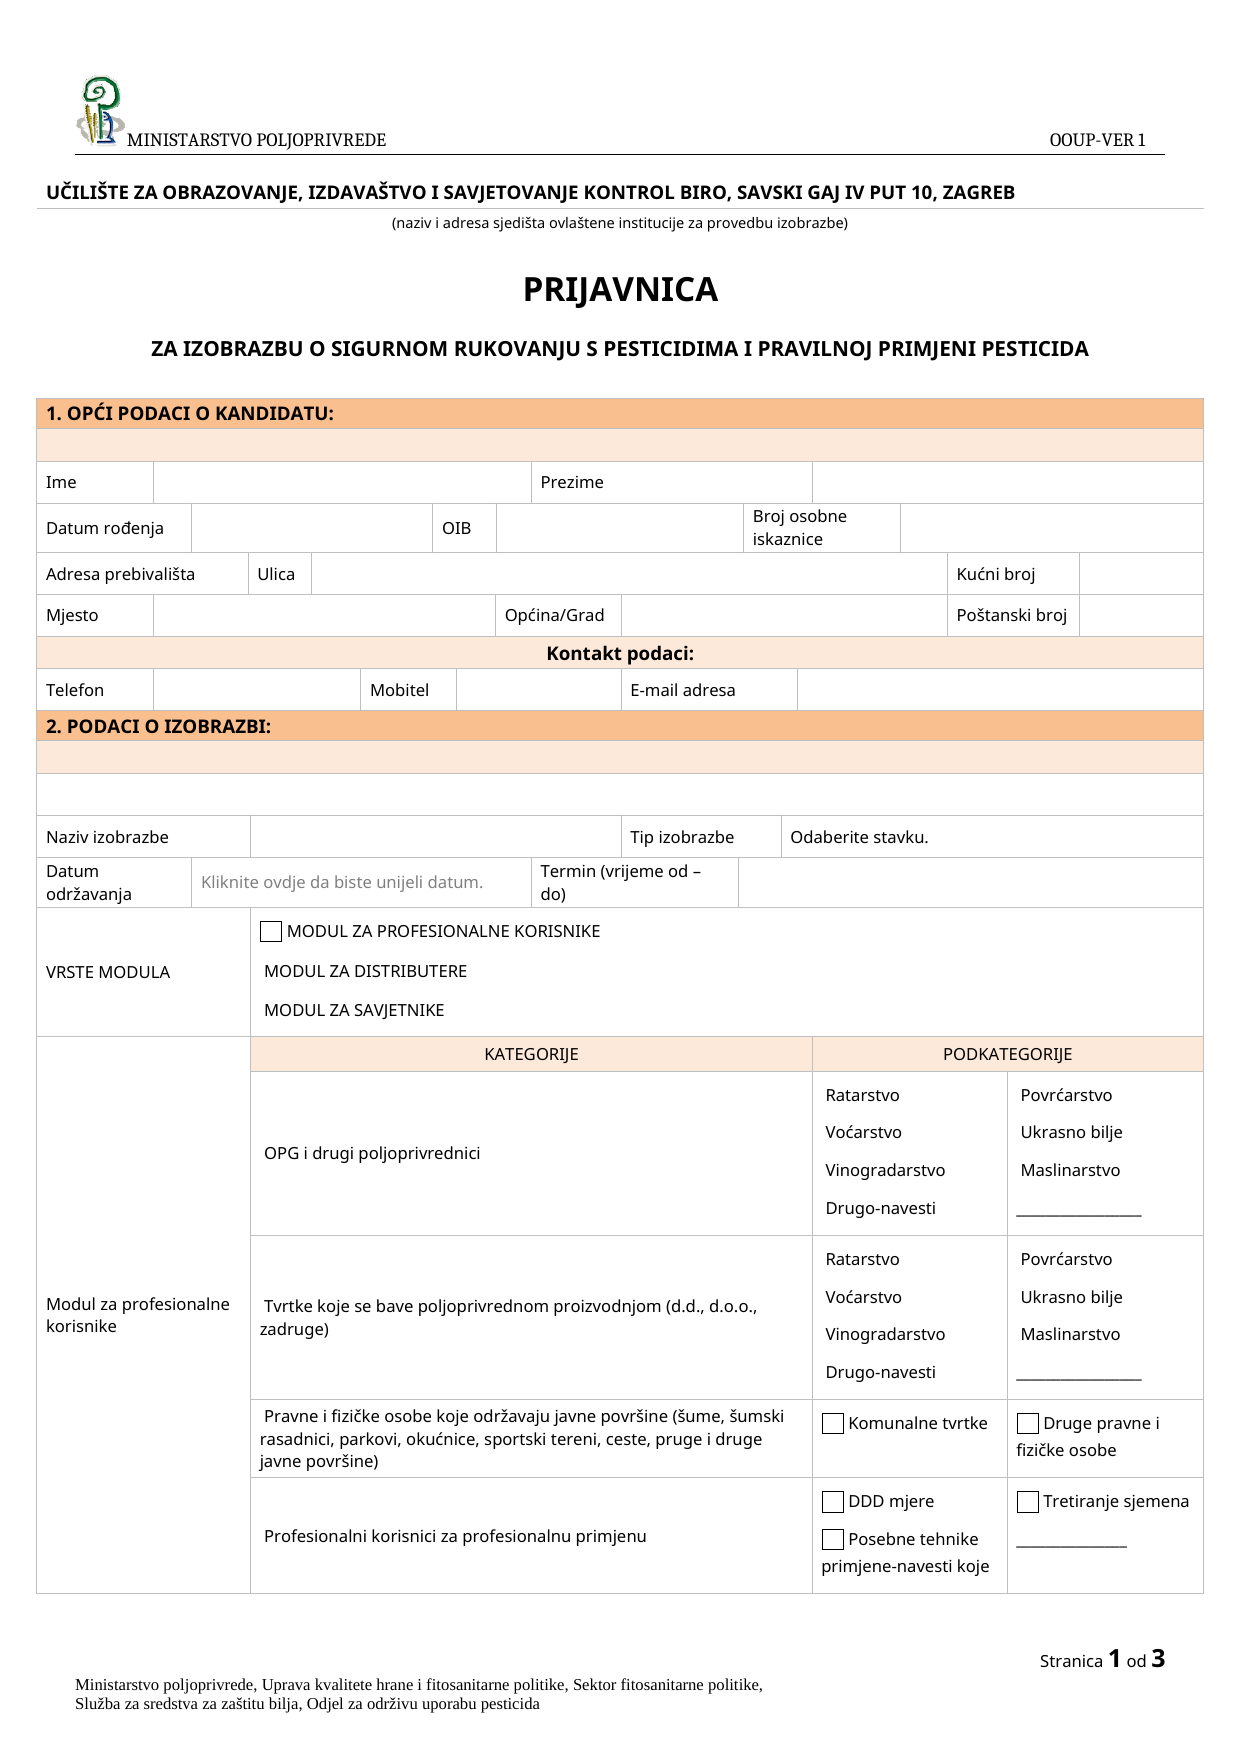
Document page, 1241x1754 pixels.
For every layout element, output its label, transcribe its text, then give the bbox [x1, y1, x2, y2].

table_cell Naziv izobrazbe [37, 816, 250, 857]
table_cell Telefon [37, 669, 153, 710]
table_cell Tip izobrazbe [622, 816, 781, 857]
table_cell [739, 858, 1203, 907]
table_cell Kontakt podaci: [37, 637, 1203, 668]
table_cell Ratarstvo Voćarstvo Vinogradarstvo Drugo-navesti [813, 1236, 1007, 1399]
table_cell [154, 595, 495, 636]
table_cell Ulica [249, 553, 311, 594]
table_cell Termin (vrijeme od – do) [532, 858, 738, 907]
table_cell Povrćarstvo Ukrasno bilje Maslinarstvo _________________ [1008, 1072, 1203, 1235]
table_cell VRSTE MODULA [37, 908, 250, 1036]
table_cell [154, 462, 531, 503]
table_cell PODKATEGORIJE [813, 1037, 1203, 1071]
table_header UČILIŠTE ZA OBRAZOVANJE, IZDAVAŠTVO I SAVJETOVANJE KONTROL BIRO, Savski Gaj Iv put 10, zagreb [37, 178, 1203, 207]
table_cell Općina/Grad [496, 595, 621, 636]
table_cell Mjesto [37, 595, 153, 636]
table_cell [497, 504, 743, 552]
table_cell Datum rođenja [37, 504, 191, 552]
table_cell Mobitel [361, 669, 456, 710]
table_cell [251, 816, 621, 857]
table_cell [192, 504, 432, 552]
subtitle PRIJAVNICA [75, 266, 1165, 311]
table_cell OIB [433, 504, 496, 552]
table_cell E-mail adresa [622, 669, 797, 710]
table_cell Adresa prebivališta [37, 553, 248, 594]
table_cell Tretiranje sjemena _______________ [1008, 1478, 1203, 1593]
table_cell (naziv i adresa sjedišta ovlaštene institucije za provedbu izobrazbe) [37, 209, 1203, 237]
table_cell [457, 669, 621, 710]
table_cell Ratarstvo Voćarstvo Vinogradarstvo Drugo-navesti [813, 1072, 1007, 1235]
table_cell [1080, 553, 1203, 594]
table_cell Kućni broj [948, 553, 1079, 594]
table_cell [37, 741, 1203, 773]
table_cell [1080, 595, 1203, 636]
table_cell [901, 504, 1203, 552]
table_cell Povrćarstvo Ukrasno bilje Maslinarstvo _________________ [1008, 1236, 1203, 1399]
subtitle ZA IZOBRAZBU O SIGURNOM RUKOVANJU S PESTICIDIMA I PRAVILNOJ PRIMJENI PESTICIDA [75, 334, 1165, 362]
table_cell MODUL ZA PROFESIONALNE KORISNIKE MODUL ZA DISTRIBUTERE MODUL ZA SAVJETNIKE [251, 908, 1203, 1036]
table_cell OPG i drugi poljoprivrednici [251, 1072, 812, 1235]
table_cell Broj osobne iskaznice [744, 504, 900, 552]
table_cell Prezime [532, 462, 812, 503]
table_cell Datum održavanja [37, 858, 191, 907]
table_header 1. OPĆI PODACI O KANDIDATU: [37, 399, 1203, 428]
table_cell [312, 553, 947, 594]
table_cell [37, 774, 1203, 815]
table_cell KATEGORIJE [251, 1037, 812, 1071]
table_cell DDD mjere Posebne tehnike primjene-navesti koje [813, 1478, 1007, 1593]
table_cell [622, 595, 947, 636]
table_cell Modul za profesionalne korisnike [37, 1037, 250, 1593]
table_cell Profesionalni korisnici za profesionalnu primjenu [251, 1478, 812, 1593]
picture [75, 75, 127, 147]
table_cell [813, 462, 1203, 503]
table_cell Komunalne tvrtke [813, 1400, 1007, 1477]
table_cell [154, 669, 360, 710]
table_cell [37, 429, 1203, 461]
table_cell Tvrtke koje se bave poljoprivrednom proizvodnjom (d.d., d.o.o., zadruge) [251, 1236, 812, 1399]
table_cell [798, 669, 1203, 710]
table_cell Ime [37, 462, 153, 503]
table_cell Pravne i fizičke osobe koje održavaju javne površine (šume, šumski rasadnici, parkovi, okućnice, sportski tereni, ceste, pruge i druge javne površine) [251, 1400, 812, 1477]
table_cell Poštanski broj [948, 595, 1079, 636]
table_cell Druge pravne i fizičke osobe [1008, 1400, 1203, 1477]
table_cell 2. PODACI O IZOBRAZBI: [37, 711, 1203, 740]
